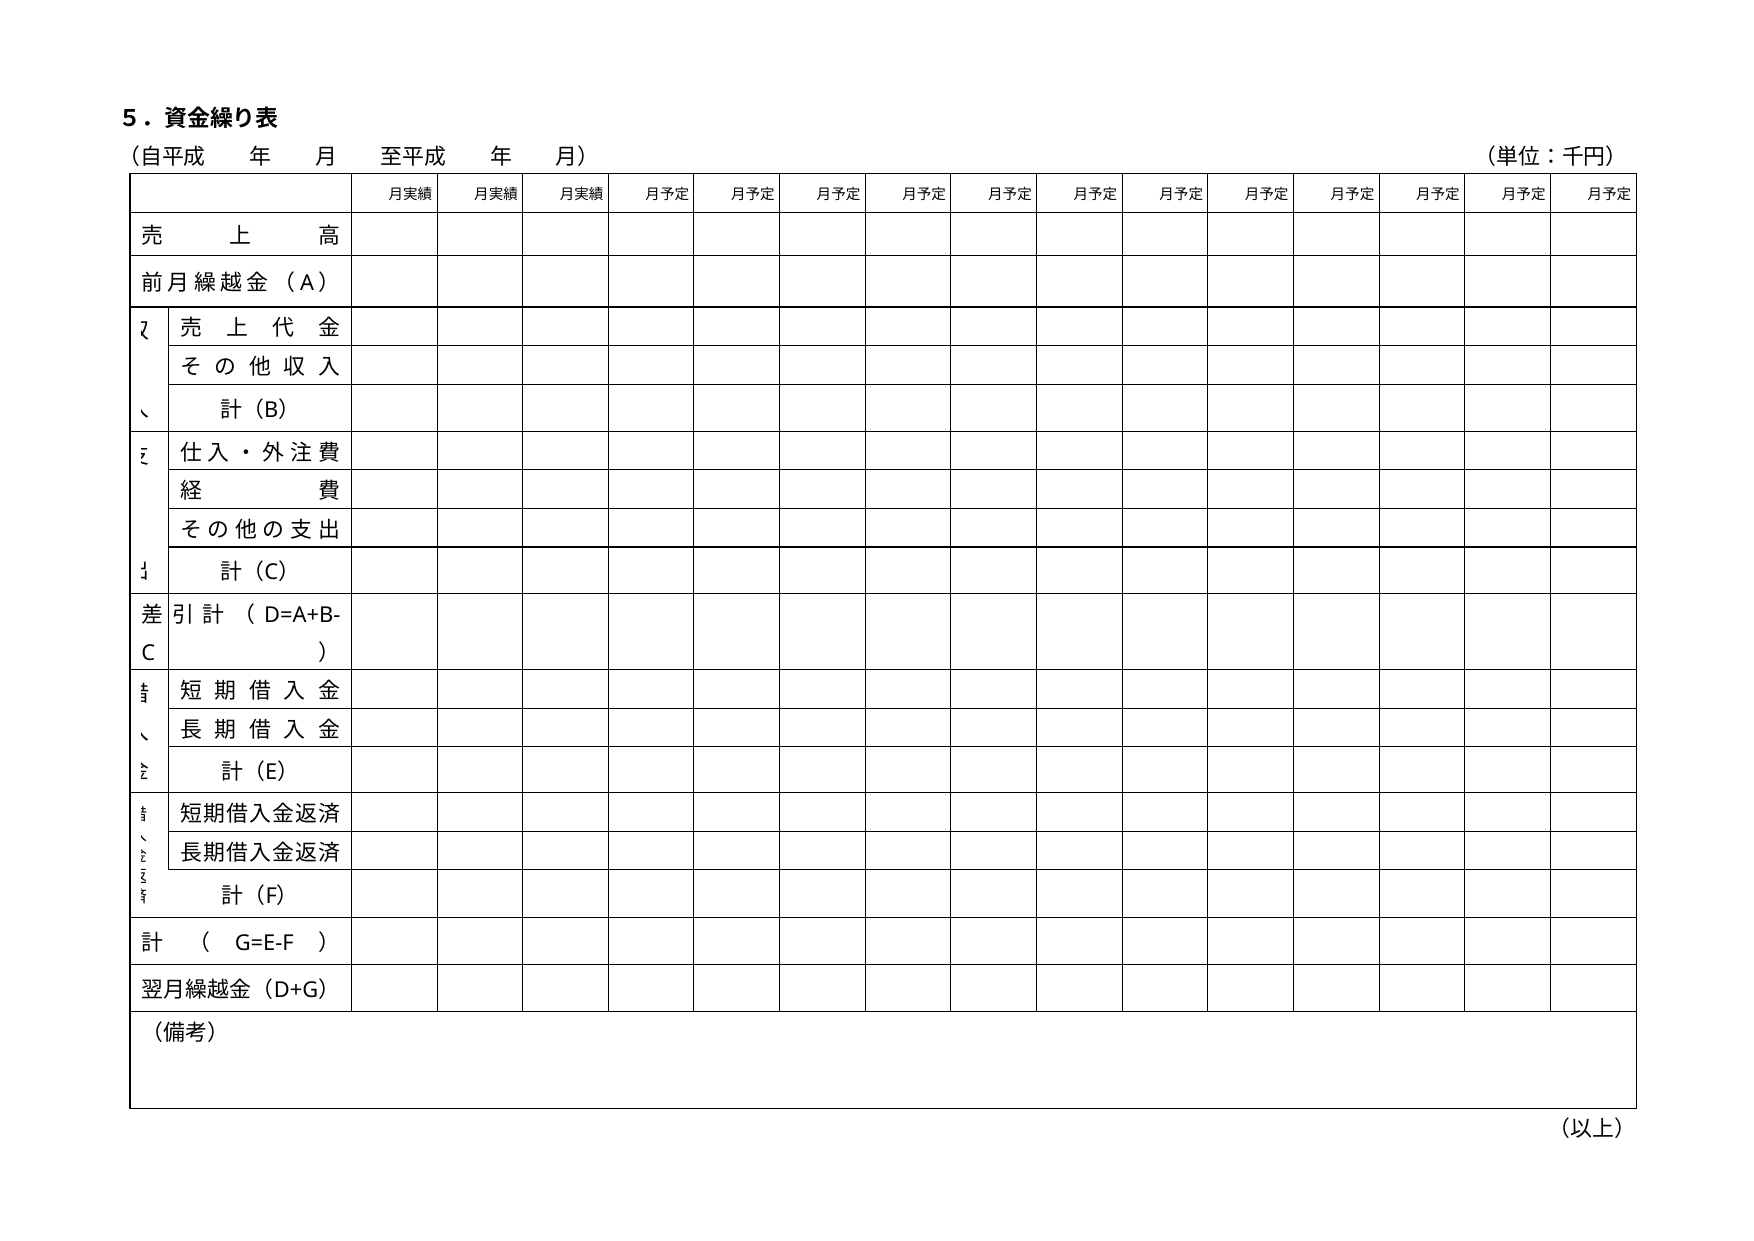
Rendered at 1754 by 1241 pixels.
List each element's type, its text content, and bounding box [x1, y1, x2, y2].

table_cell [951, 385, 1036, 431]
table_cell [1037, 548, 1122, 593]
table_cell [1208, 432, 1293, 469]
table_cell [780, 870, 865, 917]
table_cell 前月繰越金（A） [131, 256, 351, 306]
table_cell [951, 308, 1036, 345]
table_cell [1380, 432, 1464, 469]
table_cell [1123, 747, 1207, 792]
table_cell [523, 832, 608, 869]
table_cell [1037, 470, 1122, 508]
table_header 月予定 [1294, 174, 1379, 212]
table_cell [1551, 709, 1636, 746]
table_cell [694, 548, 779, 593]
table_cell [951, 213, 1036, 255]
table_cell [1465, 256, 1550, 306]
table_header 月予定 [1208, 174, 1293, 212]
table_cell [866, 346, 950, 383]
table_cell [1123, 870, 1207, 917]
table_cell [1380, 548, 1464, 593]
table_cell [438, 832, 522, 869]
table_cell [951, 747, 1036, 792]
table_cell [1037, 308, 1122, 345]
table_cell [523, 594, 608, 669]
table_cell [780, 385, 865, 431]
table_cell [523, 213, 608, 255]
table_cell [951, 918, 1036, 964]
table_header 月予定 [1037, 174, 1122, 212]
table_cell [523, 870, 608, 917]
table_cell [1123, 213, 1207, 255]
table_cell [1380, 709, 1464, 746]
table_cell [438, 870, 522, 917]
table_cell [866, 256, 950, 306]
table_cell [1380, 256, 1464, 306]
table_cell [609, 470, 693, 508]
table_cell [694, 594, 779, 669]
table_cell [523, 432, 608, 469]
table_cell [438, 918, 522, 964]
table_cell [1380, 308, 1464, 345]
table_cell [1465, 709, 1550, 746]
table_cell 借入金返済 [131, 793, 169, 917]
text （以上） [118, 1108, 1636, 1146]
table_cell [523, 747, 608, 792]
table_cell [1294, 870, 1379, 917]
table_cell [694, 832, 779, 869]
table_cell [866, 918, 950, 964]
table_cell [694, 346, 779, 383]
table_cell 翌月繰越金（D+G） [131, 965, 351, 1011]
table_cell [1123, 832, 1207, 869]
table_cell [1380, 832, 1464, 869]
table_cell [780, 509, 865, 546]
table_cell [1123, 594, 1207, 669]
table_cell 長期借入金 [169, 709, 351, 746]
table_cell [609, 870, 693, 917]
table_cell [866, 594, 950, 669]
table_cell [780, 793, 865, 831]
table_cell [1380, 670, 1464, 708]
table_cell [352, 870, 437, 917]
table_cell [438, 509, 522, 546]
table_cell 計（F） [169, 870, 351, 917]
table_cell [694, 256, 779, 306]
table_cell [438, 709, 522, 746]
table_cell [438, 965, 522, 1011]
table_cell [1208, 965, 1293, 1011]
table_cell [1123, 918, 1207, 964]
table_cell [1551, 793, 1636, 831]
table_cell [1208, 670, 1293, 708]
table_cell [780, 548, 865, 593]
table_header [131, 174, 351, 212]
table_cell [438, 793, 522, 831]
table_cell [866, 709, 950, 746]
table_cell [1123, 256, 1207, 306]
table_cell [438, 346, 522, 383]
table_cell [438, 256, 522, 306]
table_cell [1123, 670, 1207, 708]
table_cell [609, 548, 693, 593]
table_cell [780, 965, 865, 1011]
table_cell [780, 709, 865, 746]
table_cell [523, 918, 608, 964]
table_cell [1123, 385, 1207, 431]
table_cell [352, 470, 437, 508]
table_cell [1294, 594, 1379, 669]
table_cell [1380, 918, 1464, 964]
table_cell [352, 918, 437, 964]
table_cell [609, 709, 693, 746]
table_cell [1465, 747, 1550, 792]
table_cell 仕入・外注費 [169, 432, 351, 469]
table_cell [1208, 709, 1293, 746]
table_cell [1380, 747, 1464, 792]
table_cell [1123, 548, 1207, 593]
table_cell [438, 432, 522, 469]
table_cell [438, 308, 522, 345]
table_cell [1208, 918, 1293, 964]
table_cell [1037, 432, 1122, 469]
table_cell [609, 965, 693, 1011]
table_cell [1037, 385, 1122, 431]
table_cell [352, 594, 437, 669]
table_cell [1380, 509, 1464, 546]
table_cell [866, 509, 950, 546]
table_cell [1123, 432, 1207, 469]
table_cell [1123, 509, 1207, 546]
table_cell その他の支出 [169, 509, 351, 546]
table_cell [438, 594, 522, 669]
table_cell [1294, 470, 1379, 508]
table_cell [352, 709, 437, 746]
table_cell [1551, 594, 1636, 669]
table_cell [1380, 385, 1464, 431]
table_cell [1294, 832, 1379, 869]
table_cell [694, 432, 779, 469]
table_cell [694, 918, 779, 964]
table_cell [951, 470, 1036, 508]
table_header 月予定 [1465, 174, 1550, 212]
table_cell [951, 670, 1036, 708]
table_cell [694, 213, 779, 255]
table_cell [866, 793, 950, 831]
table_cell 差引計（D=A+B-C） [169, 594, 351, 669]
table_cell [1551, 385, 1636, 431]
table_cell [1551, 670, 1636, 708]
table_cell [1037, 965, 1122, 1011]
table_cell [1465, 213, 1550, 255]
table_cell [951, 256, 1036, 306]
table_header 月予定 [1551, 174, 1636, 212]
table_header 月予定 [1123, 174, 1207, 212]
table_cell [1208, 594, 1293, 669]
table_cell [438, 747, 522, 792]
table_cell [609, 670, 693, 708]
table_cell [866, 670, 950, 708]
table_cell [438, 548, 522, 593]
table_cell [866, 870, 950, 917]
table_cell [1551, 213, 1636, 255]
table_cell [1294, 346, 1379, 383]
table_cell [1551, 548, 1636, 593]
table_cell [609, 509, 693, 546]
table_cell 長期借入金返済 [169, 832, 351, 869]
table_cell [1037, 832, 1122, 869]
table_cell [1465, 918, 1550, 964]
table_cell [694, 470, 779, 508]
table_cell [1551, 965, 1636, 1011]
table_cell [1294, 213, 1379, 255]
table_cell [1037, 793, 1122, 831]
text （自平成 年 月 至平成 年 月） （単位：千円） [118, 136, 1636, 173]
table_cell [694, 747, 779, 792]
table_cell [438, 213, 522, 255]
table_cell [609, 747, 693, 792]
table_cell [951, 709, 1036, 746]
table_cell [866, 470, 950, 508]
table_cell [1465, 385, 1550, 431]
table_cell [780, 594, 865, 669]
table_cell [1208, 832, 1293, 869]
table_cell [1294, 965, 1379, 1011]
table_cell 計（C） [169, 548, 351, 593]
table_cell [609, 308, 693, 345]
table_cell 差引計（D=A+B-C） [131, 594, 168, 669]
table_cell [1551, 509, 1636, 546]
table_cell [866, 385, 950, 431]
table_cell [352, 832, 437, 869]
table_cell 計（E） [169, 747, 351, 792]
table_cell [352, 747, 437, 792]
table_cell [523, 256, 608, 306]
table_cell [352, 346, 437, 383]
table_cell [609, 594, 693, 669]
table_cell [352, 670, 437, 708]
table_cell [1294, 670, 1379, 708]
table_cell [1037, 747, 1122, 792]
table_cell 借入金 [131, 670, 168, 792]
table_cell [1123, 709, 1207, 746]
table_cell 売上高 [131, 213, 351, 255]
table_cell [1208, 308, 1293, 345]
table_cell [1294, 709, 1379, 746]
table_cell [951, 965, 1036, 1011]
table_cell [352, 548, 437, 593]
table_cell [780, 918, 865, 964]
table_cell [1380, 594, 1464, 669]
table_cell [1465, 965, 1550, 1011]
table_cell [523, 346, 608, 383]
table_cell [866, 747, 950, 792]
table_cell [523, 385, 608, 431]
table_cell [694, 965, 779, 1011]
table_cell [951, 432, 1036, 469]
table_cell [352, 965, 437, 1011]
table_cell [1123, 470, 1207, 508]
table_cell [523, 509, 608, 546]
table_cell [1208, 509, 1293, 546]
table_cell [1208, 747, 1293, 792]
table_cell [1208, 385, 1293, 431]
table_cell [1208, 548, 1293, 593]
table_cell [780, 470, 865, 508]
table_cell [1380, 346, 1464, 383]
table_cell （備考） [131, 1012, 1636, 1107]
table_cell [609, 256, 693, 306]
table_cell [1294, 509, 1379, 546]
table_cell [1123, 793, 1207, 831]
table_cell [609, 793, 693, 831]
table_cell [1551, 432, 1636, 469]
table_header 月予定 [1380, 174, 1464, 212]
table_cell [1037, 870, 1122, 917]
table_cell [1037, 213, 1122, 255]
table_cell [1551, 256, 1636, 306]
table_cell [951, 793, 1036, 831]
table_cell [780, 308, 865, 345]
table_cell [1465, 308, 1550, 345]
table_cell [866, 308, 950, 345]
table_cell [1380, 213, 1464, 255]
table_cell [1037, 709, 1122, 746]
table_cell [1294, 793, 1379, 831]
table_cell [523, 709, 608, 746]
table_cell [866, 548, 950, 593]
table_cell [1037, 346, 1122, 383]
table_cell [1294, 747, 1379, 792]
table_cell [609, 918, 693, 964]
table_cell [951, 548, 1036, 593]
table_cell [1037, 509, 1122, 546]
table_header 月予定 [609, 174, 693, 212]
table_cell [1465, 594, 1550, 669]
table_cell [609, 213, 693, 255]
table_cell [1037, 256, 1122, 306]
table_cell [951, 594, 1036, 669]
table_cell [951, 870, 1036, 917]
table_cell 計（B） [169, 385, 351, 431]
table_cell [1037, 594, 1122, 669]
table_header 月実績 [523, 174, 608, 212]
table_cell 支出 [131, 432, 168, 593]
table_header 月実績 [352, 174, 437, 212]
table_header 月実績 [438, 174, 522, 212]
table_cell [438, 385, 522, 431]
table_header 月予定 [866, 174, 950, 212]
table_cell [1551, 747, 1636, 792]
table_cell [352, 213, 437, 255]
table_cell [523, 965, 608, 1011]
table_header 月予定 [951, 174, 1036, 212]
table_cell [1551, 870, 1636, 917]
table_cell [1294, 548, 1379, 593]
table_cell その他収入 [169, 346, 351, 383]
table_header 月予定 [780, 174, 865, 212]
table_cell 短期借入金 [169, 670, 351, 708]
table_cell [1294, 308, 1379, 345]
table_cell [1380, 470, 1464, 508]
table_cell [951, 832, 1036, 869]
table_cell [1551, 308, 1636, 345]
table_cell [694, 308, 779, 345]
table_cell [780, 832, 865, 869]
table_cell [1465, 548, 1550, 593]
table_header 月予定 [694, 174, 779, 212]
table_cell [1208, 213, 1293, 255]
table_cell [866, 832, 950, 869]
table_cell [694, 670, 779, 708]
table_cell [1465, 432, 1550, 469]
table_cell [1294, 918, 1379, 964]
table_cell [1551, 918, 1636, 964]
table_cell [1208, 256, 1293, 306]
table_cell [780, 213, 865, 255]
table_cell [1208, 346, 1293, 383]
table_cell [523, 470, 608, 508]
table_cell 売上代金 [169, 308, 351, 345]
table_cell [1465, 793, 1550, 831]
table_cell [1465, 870, 1550, 917]
table_cell [1208, 470, 1293, 508]
table_cell [780, 747, 865, 792]
table_cell 収入 [131, 308, 168, 431]
table_cell [438, 670, 522, 708]
table_cell [1465, 346, 1550, 383]
table_cell [1294, 256, 1379, 306]
table_cell [1551, 832, 1636, 869]
table_cell [609, 385, 693, 431]
table_cell [523, 670, 608, 708]
table_cell [1380, 870, 1464, 917]
text ５．資金繰り表 [118, 98, 1636, 136]
table_cell [694, 509, 779, 546]
table_cell [609, 832, 693, 869]
table_cell [951, 346, 1036, 383]
table_cell [1465, 670, 1550, 708]
table_cell [352, 793, 437, 831]
table_cell [694, 793, 779, 831]
table_cell [1465, 509, 1550, 546]
table_cell [523, 308, 608, 345]
table_cell [1037, 670, 1122, 708]
table_cell [780, 346, 865, 383]
table_cell [951, 509, 1036, 546]
table_cell [1551, 346, 1636, 383]
table_cell [1465, 470, 1550, 508]
table_cell [1123, 965, 1207, 1011]
table_cell [523, 548, 608, 593]
table_cell [866, 432, 950, 469]
table_cell [780, 256, 865, 306]
table_cell [866, 213, 950, 255]
table_cell [352, 432, 437, 469]
table_cell [1294, 385, 1379, 431]
table_cell [1380, 965, 1464, 1011]
table_cell [1208, 793, 1293, 831]
table_cell [352, 308, 437, 345]
table_cell [1123, 346, 1207, 383]
table_cell [438, 470, 522, 508]
table_cell [866, 965, 950, 1011]
table_cell [609, 346, 693, 383]
table_cell [352, 509, 437, 546]
table_cell [694, 870, 779, 917]
table_cell [694, 385, 779, 431]
table_cell [1465, 832, 1550, 869]
table_cell [780, 432, 865, 469]
table_cell [352, 256, 437, 306]
table_cell [1208, 870, 1293, 917]
table_cell 経費 [169, 470, 351, 508]
table_cell 短期借入金返済 [169, 793, 351, 831]
table_cell [694, 709, 779, 746]
table_cell [1294, 432, 1379, 469]
table_cell [1037, 918, 1122, 964]
table_cell [1123, 308, 1207, 345]
table_cell [1551, 470, 1636, 508]
table_cell 計（G=E-F） [131, 918, 351, 964]
table_cell [780, 670, 865, 708]
table_cell [523, 793, 608, 831]
table_cell [352, 385, 437, 431]
table_cell [609, 432, 693, 469]
table_cell [1380, 793, 1464, 831]
